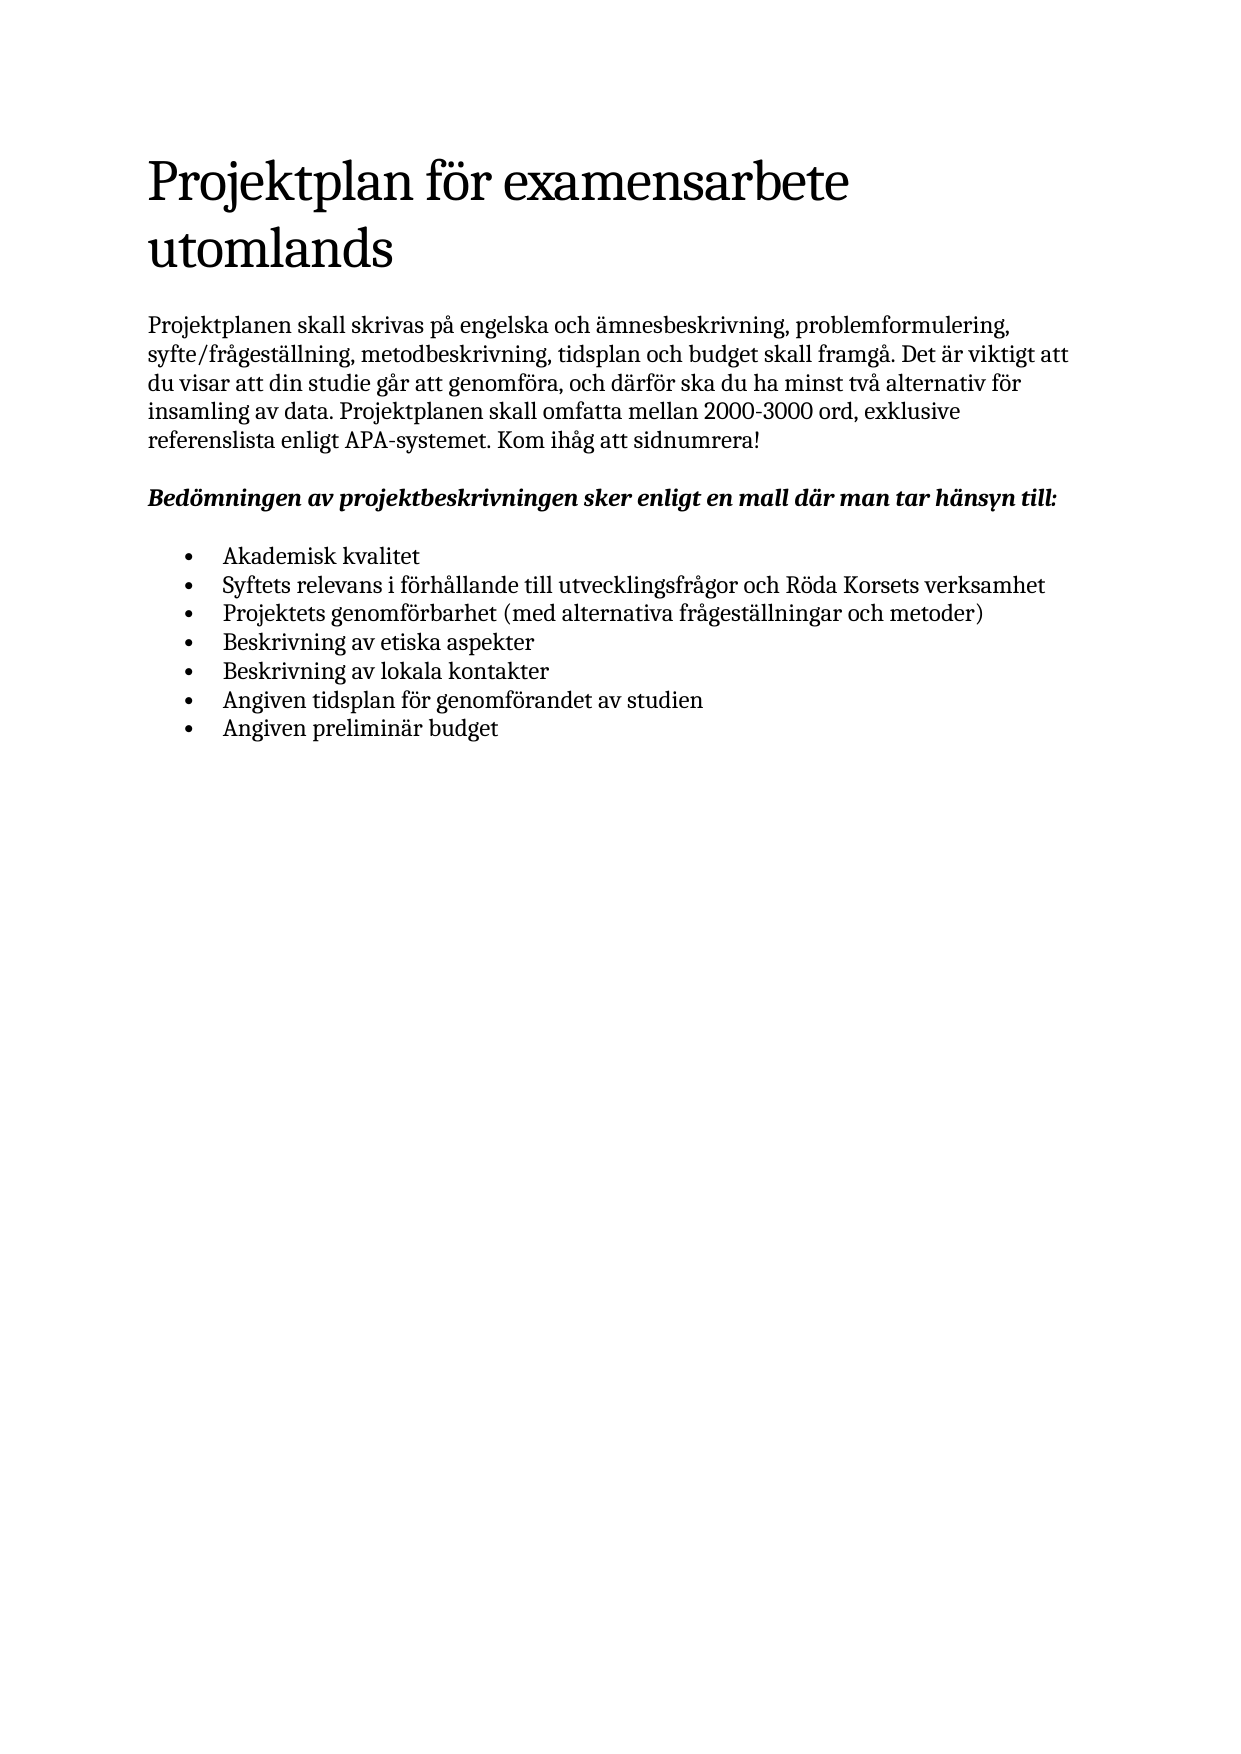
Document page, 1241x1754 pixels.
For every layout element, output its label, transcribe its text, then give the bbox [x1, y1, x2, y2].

list Projektets genomförbarhet (med alternativa frågeställningar och metoder) [185, 599, 1093, 628]
title Projektplan för examensarbete utomlands [148, 148, 1093, 282]
list Beskrivning av etiska aspekter [185, 628, 1093, 657]
text Bedömningen av projektbeskrivningen sker enligt en mall där man tar hänsyn till: [148, 484, 1093, 513]
list Beskrivning av lokala kontakter [185, 657, 1093, 686]
list Akademisk kvalitet [185, 542, 1093, 571]
list Angiven preliminär budget [185, 714, 1093, 743]
list Angiven tidsplan för genomförandet av studien [185, 686, 1093, 714]
text Projektplanen skall skrivas på engelska och ämnesbeskrivning, problemformulering, syfte/frågeställning, metodbeskrivning, tidsplan och budget skall framgå. Det är viktigt att du visar att din studie går att genomföra, och därför ska du ha minst två alternativ för insamling av data. Projektplanen skall omfatta mellan 2000-3000 ord, exklusive referenslista enligt APA-systemet. Kom ihåg att sidnumrera! [148, 311, 1093, 455]
list Syftets relevans i förhållande till utvecklingsfrågor och Röda Korsets verksamhet [185, 571, 1093, 599]
